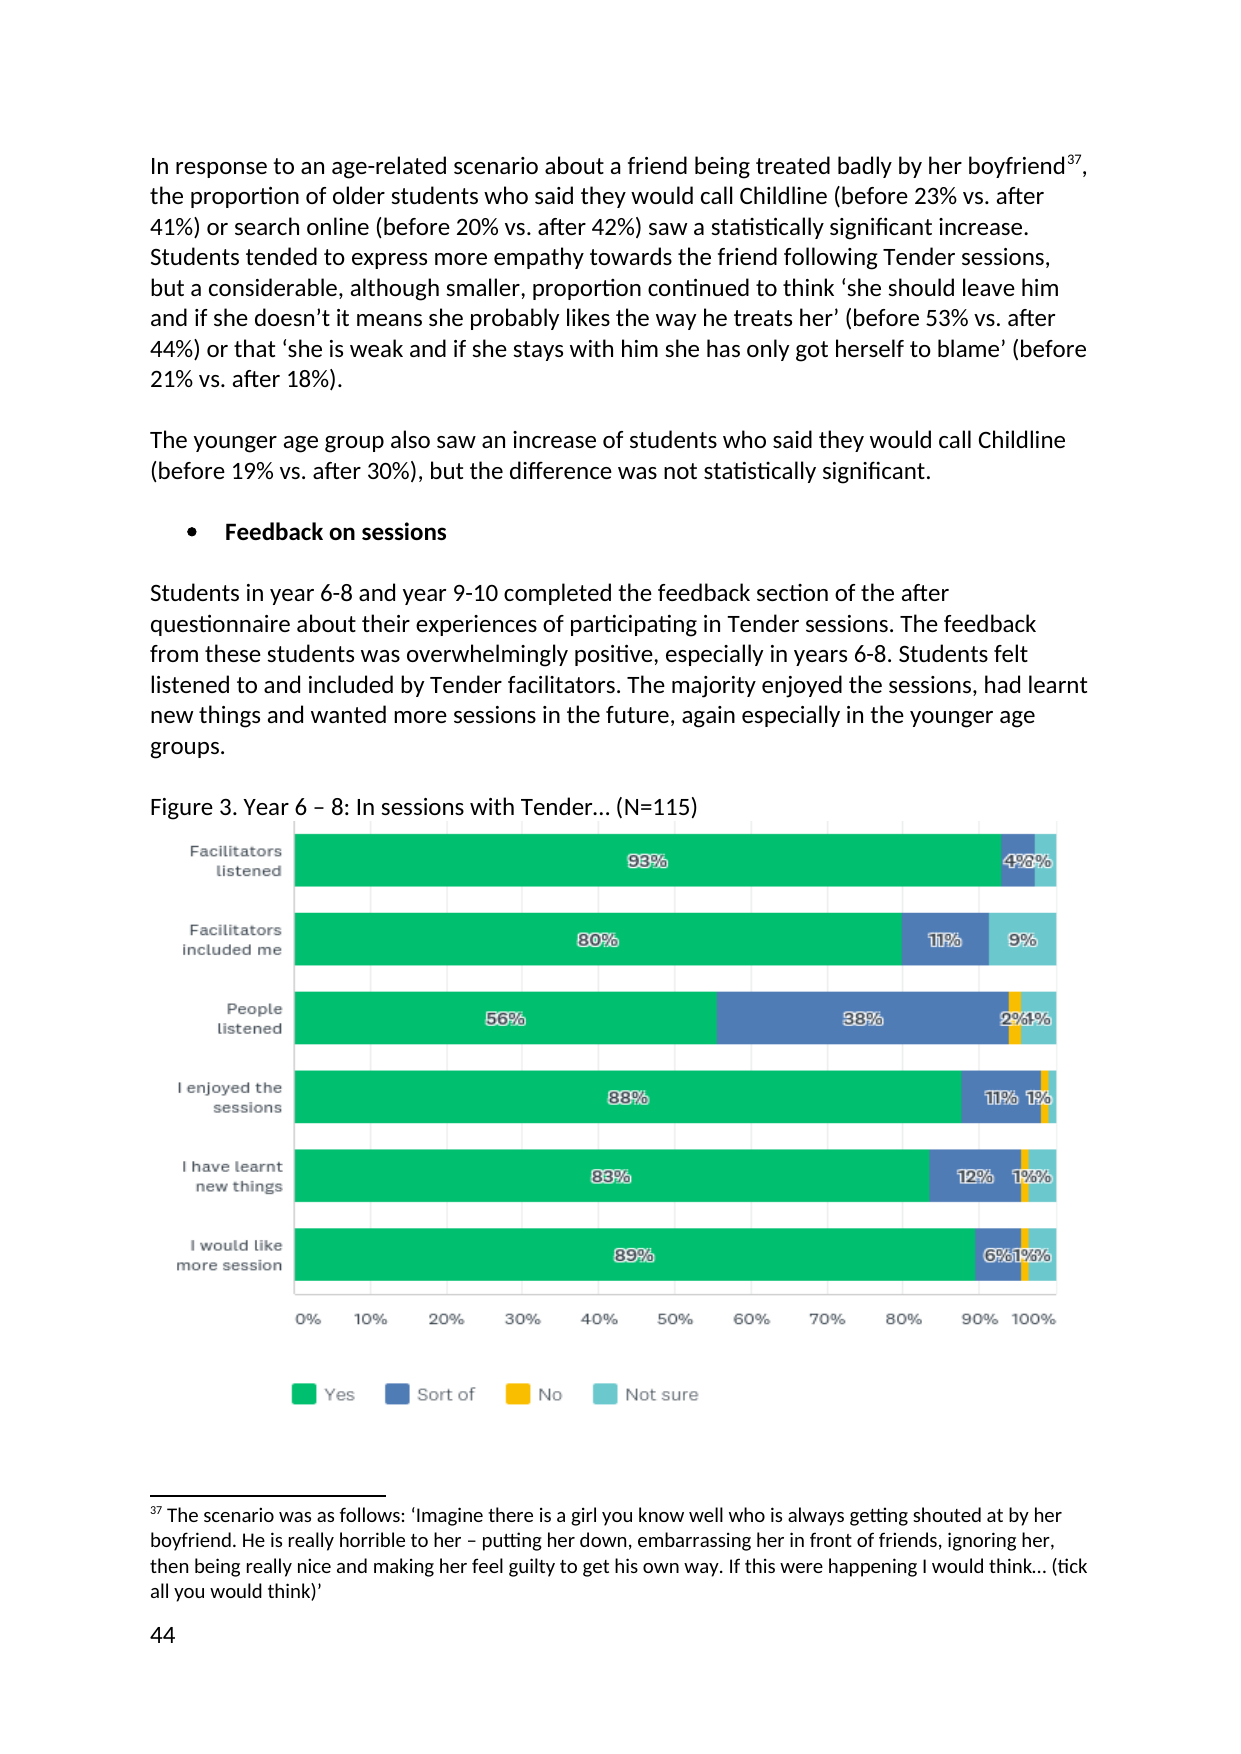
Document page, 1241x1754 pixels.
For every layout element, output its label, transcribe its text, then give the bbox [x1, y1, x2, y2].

text In response to an age-related scenario about a friend being treated badly by her boyfriend, the proportion of older students who said they would call Childline (before 23% vs. after 41%) or search online (before 20% vs. after 42%) saw a statistically significant increase. Students tended to express more empathy towards the friend following Tender sessions, but a considerable, although smaller, proportion continued to think ‘she should leave him and if she doesn’t it means she probably likes the way he treats her’ (before 53% vs. after 44%) or that ‘she is weak and if she stays with him she has only got herself to blame’ (before 21% vs. after 18%). [150, 150, 1090, 394]
text Figure 3. Year 6 – 8: In sessions with Tender… (N=115) [150, 791, 1090, 821]
text The younger age group also saw an increase of students who said they would call Childline (before 19% vs. after 30%), but the difference was not statistically significant. [150, 425, 1090, 486]
list Feedback on sessions [187, 516, 1090, 547]
text Students in year 6-8 and year 9-10 completed the feedback section of the after questionnaire about their experiences of participating in Tender sessions. The feedback from these students was overwhelmingly positive, especially in years 6-8. Students felt listened to and included by Tender facilitators. The majority enjoyed the sessions, had learnt new things and wanted more sessions in the future, again especially in the younger age groups. [150, 577, 1090, 760]
picture [150, 821, 1058, 1419]
